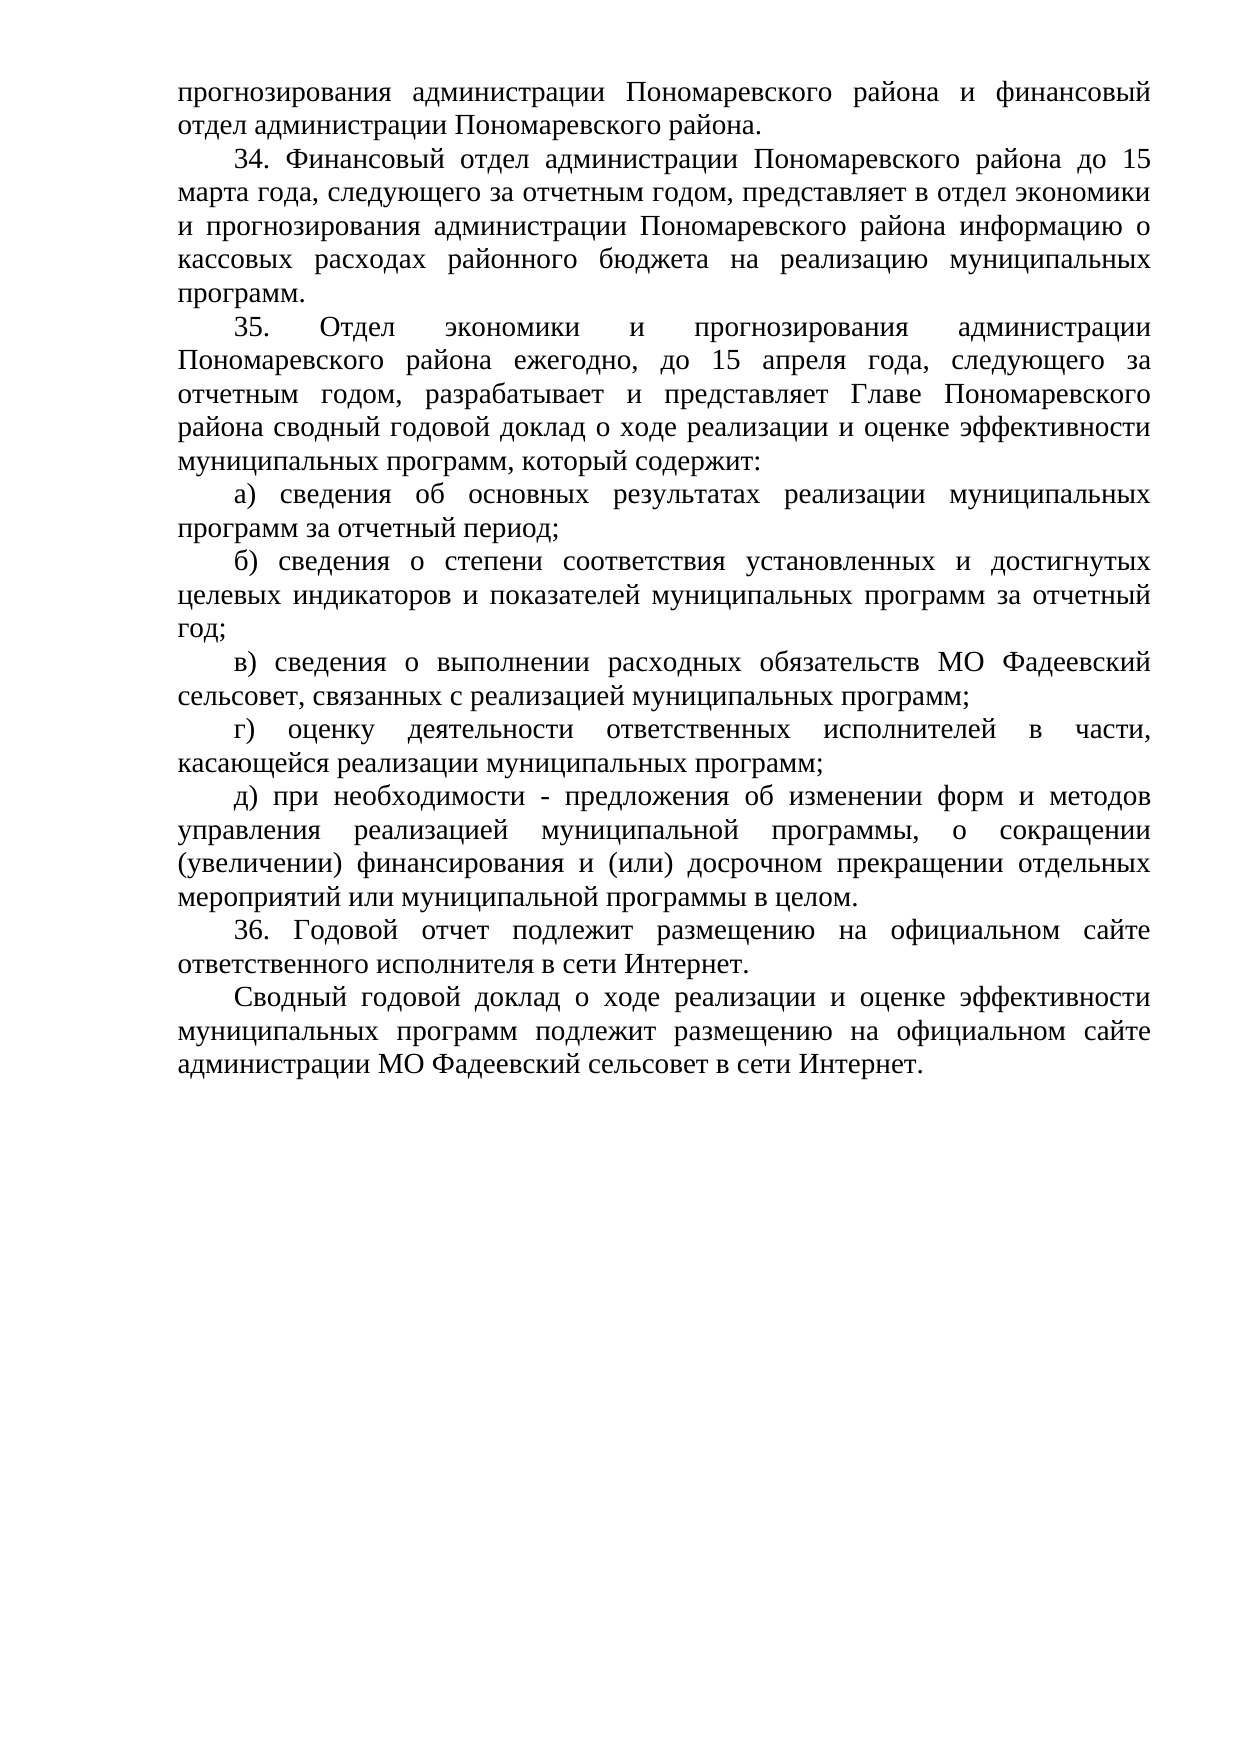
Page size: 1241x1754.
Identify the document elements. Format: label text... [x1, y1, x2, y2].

text г) оценку деятельности ответственных исполнителей в части, касающейся реализации муниципальных программ; [177, 711, 1152, 778]
text в) сведения о выполнении расходных обязательств МО Фадеевский сельсовет, связанных с реализацией муниципальных программ; [177, 644, 1152, 711]
text 36. Годовой отчет подлежит размещению на официальном сайте ответственного исполнителя в сети Интернет. [177, 912, 1152, 979]
text 35. Отдел экономики и прогнозирования администрации Пономаревского района ежегодно, до 15 апреля года, следующего за отчетным годом, разрабатывает и представляет Главе Пономаревского района сводный годовой доклад о ходе реализации и оценке эффективности муниципальных программ, который содержит: [177, 309, 1152, 476]
text Сводный годовой доклад о ходе реализации и оценке эффективности муниципальных программ подлежит размещению на официальном сайте администрации МО Фадеевский сельсовет в сети Интернет. [177, 979, 1152, 1080]
text б) сведения о степени соответствия установленных и достигнутых целевых индикаторов и показателей муниципальных программ за отчетный год; [177, 543, 1152, 644]
text д) при необходимости - предложения об изменении форм и методов управления реализацией муниципальной программы, о сокращении (увеличении) финансирования и (или) досрочном прекращении отдельных мероприятий или муниципальной программы в целом. [177, 778, 1152, 912]
text а) сведения об основных результатах реализации муниципальных программ за отчетный период; [177, 476, 1152, 543]
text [177, 74, 1152, 141]
text 34. Финансовый отдел администрации Пономаревского района до 15 марта года, следующего за отчетным годом, представляет в отдел экономики и прогнозирования администрации Пономаревского района информацию о кассовых расходах районного бюджета на реализацию муниципальных программ. [177, 141, 1152, 309]
